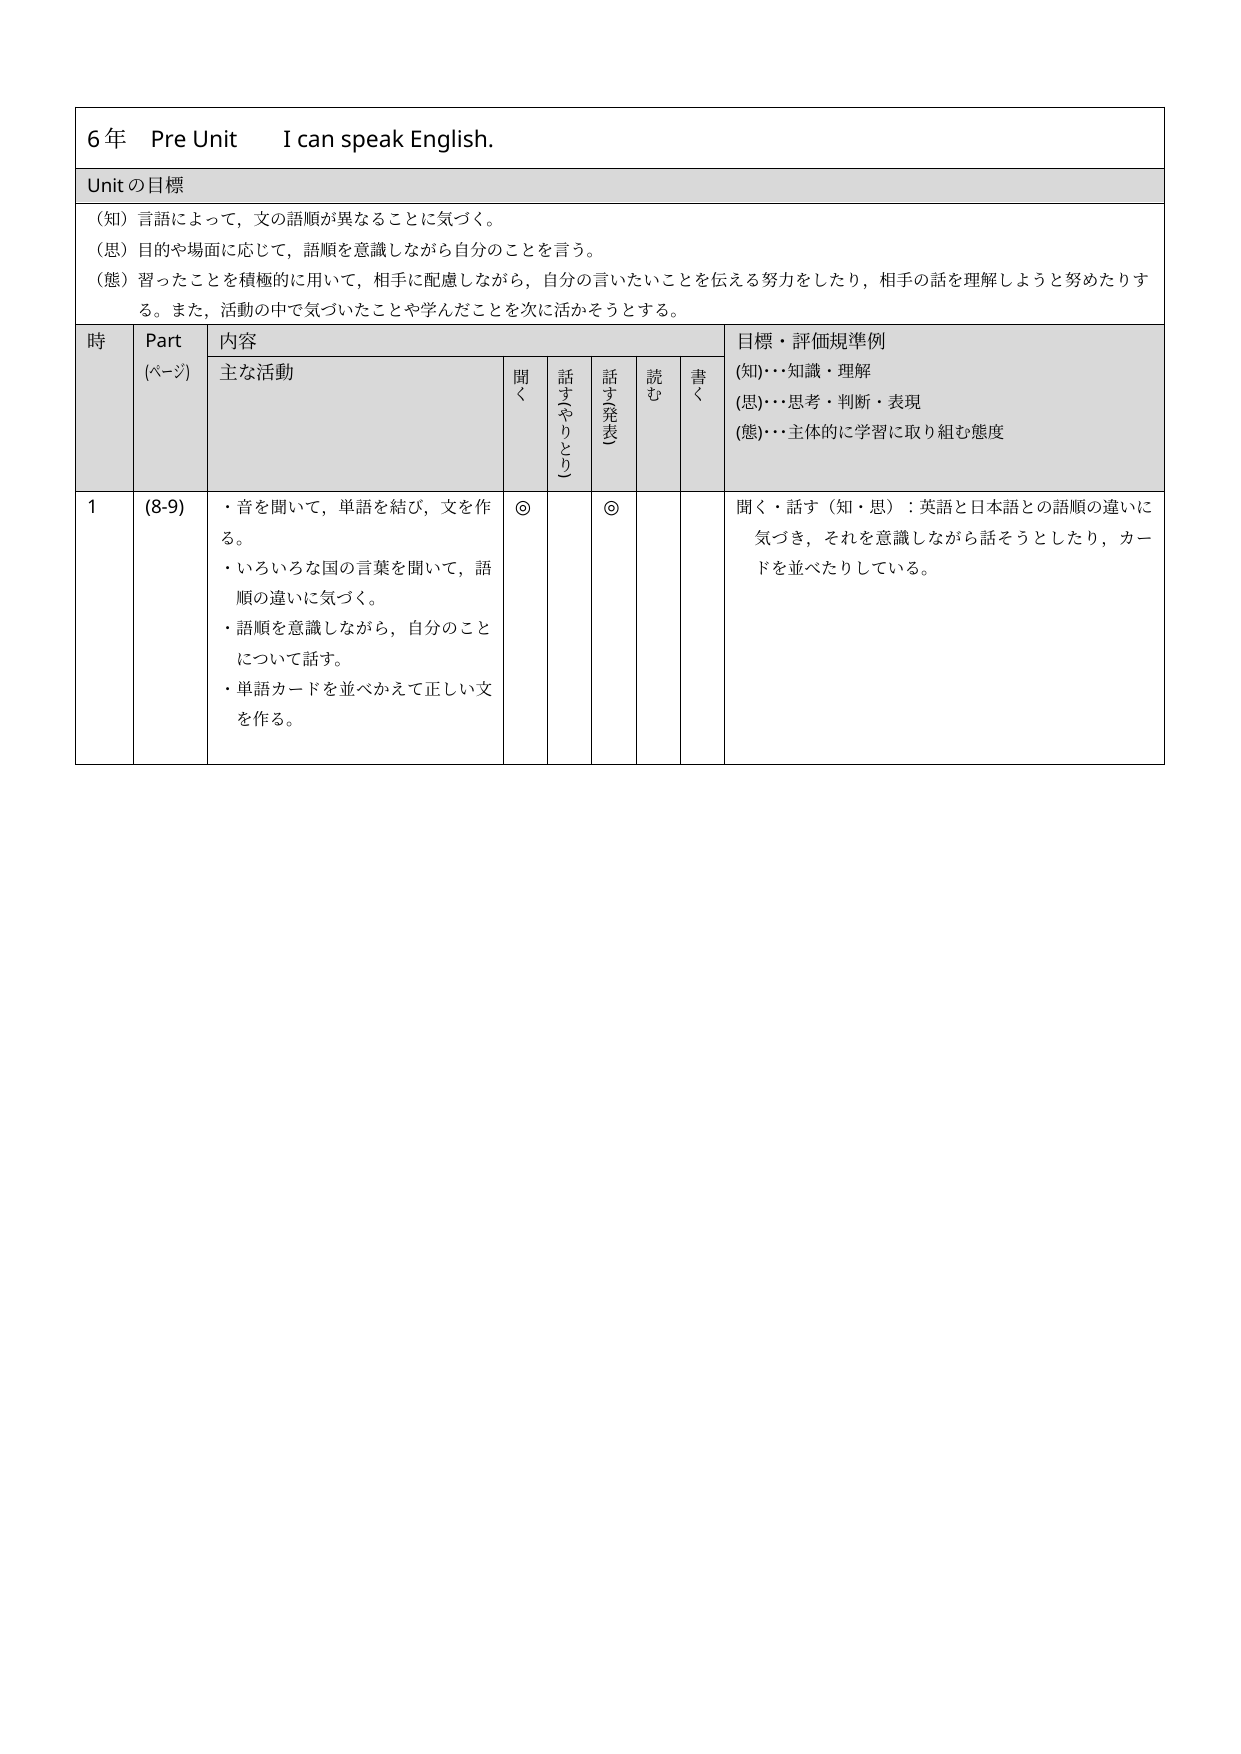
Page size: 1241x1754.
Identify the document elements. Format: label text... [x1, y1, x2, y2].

table_cell 書く [681, 357, 724, 491]
table_cell （知）言語によって，文の語順が異なることに気づく。 （思）目的や場面に応じて，語順を意識しながら自分のことを言う。 （態）習ったことを積極的に用いて，相手に配慮しながら，自分の言いたいことを伝える努力をしたり，相手の話を理解しようと努めたりする。また，活動の中で気づいたことや学んだことを次に活かそうとする。 [76, 204, 1164, 324]
table_cell 読む [637, 357, 680, 491]
table_header 6年 Pre Unit I can speak English. [76, 108, 1164, 168]
table_cell 1 [76, 492, 133, 763]
table_cell ◎ [592, 492, 636, 763]
table_cell [681, 492, 724, 763]
table_cell ◎ [504, 492, 547, 763]
table_cell 話す(やりとり) [548, 357, 591, 491]
table_cell 聞く・話す（知・思）：英語と日本語との語順の違いに気づき，それを意識しながら話そうとしたり，カードを並べたりしている。 [725, 492, 1164, 763]
table_cell 内容 [208, 325, 724, 356]
table_cell 時 [76, 325, 133, 491]
table_cell 話す(発表) [592, 357, 636, 491]
table_cell 主な活動 [208, 357, 503, 491]
table_cell ・音を聞いて，単語を結び，文を作る。 ・いろいろな国の言葉を聞いて，語順の違いに気づく。 ・語順を意識しながら，自分のことについて話す。 ・単語カードを並べかえて正しい文を作る。 [208, 492, 503, 763]
table_cell [548, 492, 591, 763]
table_cell Unitの目標 [76, 169, 1164, 202]
table_cell Part (ページ) [134, 325, 207, 491]
table_cell [637, 492, 680, 763]
table_cell 目標・評価規準例 (知)･･･知識・理解 (思)･･･思考・判断・表現 (態)･･･主体的に学習に取り組む態度 [725, 325, 1164, 491]
table_cell 聞く [504, 357, 547, 491]
table_cell (8-9) [134, 492, 207, 763]
